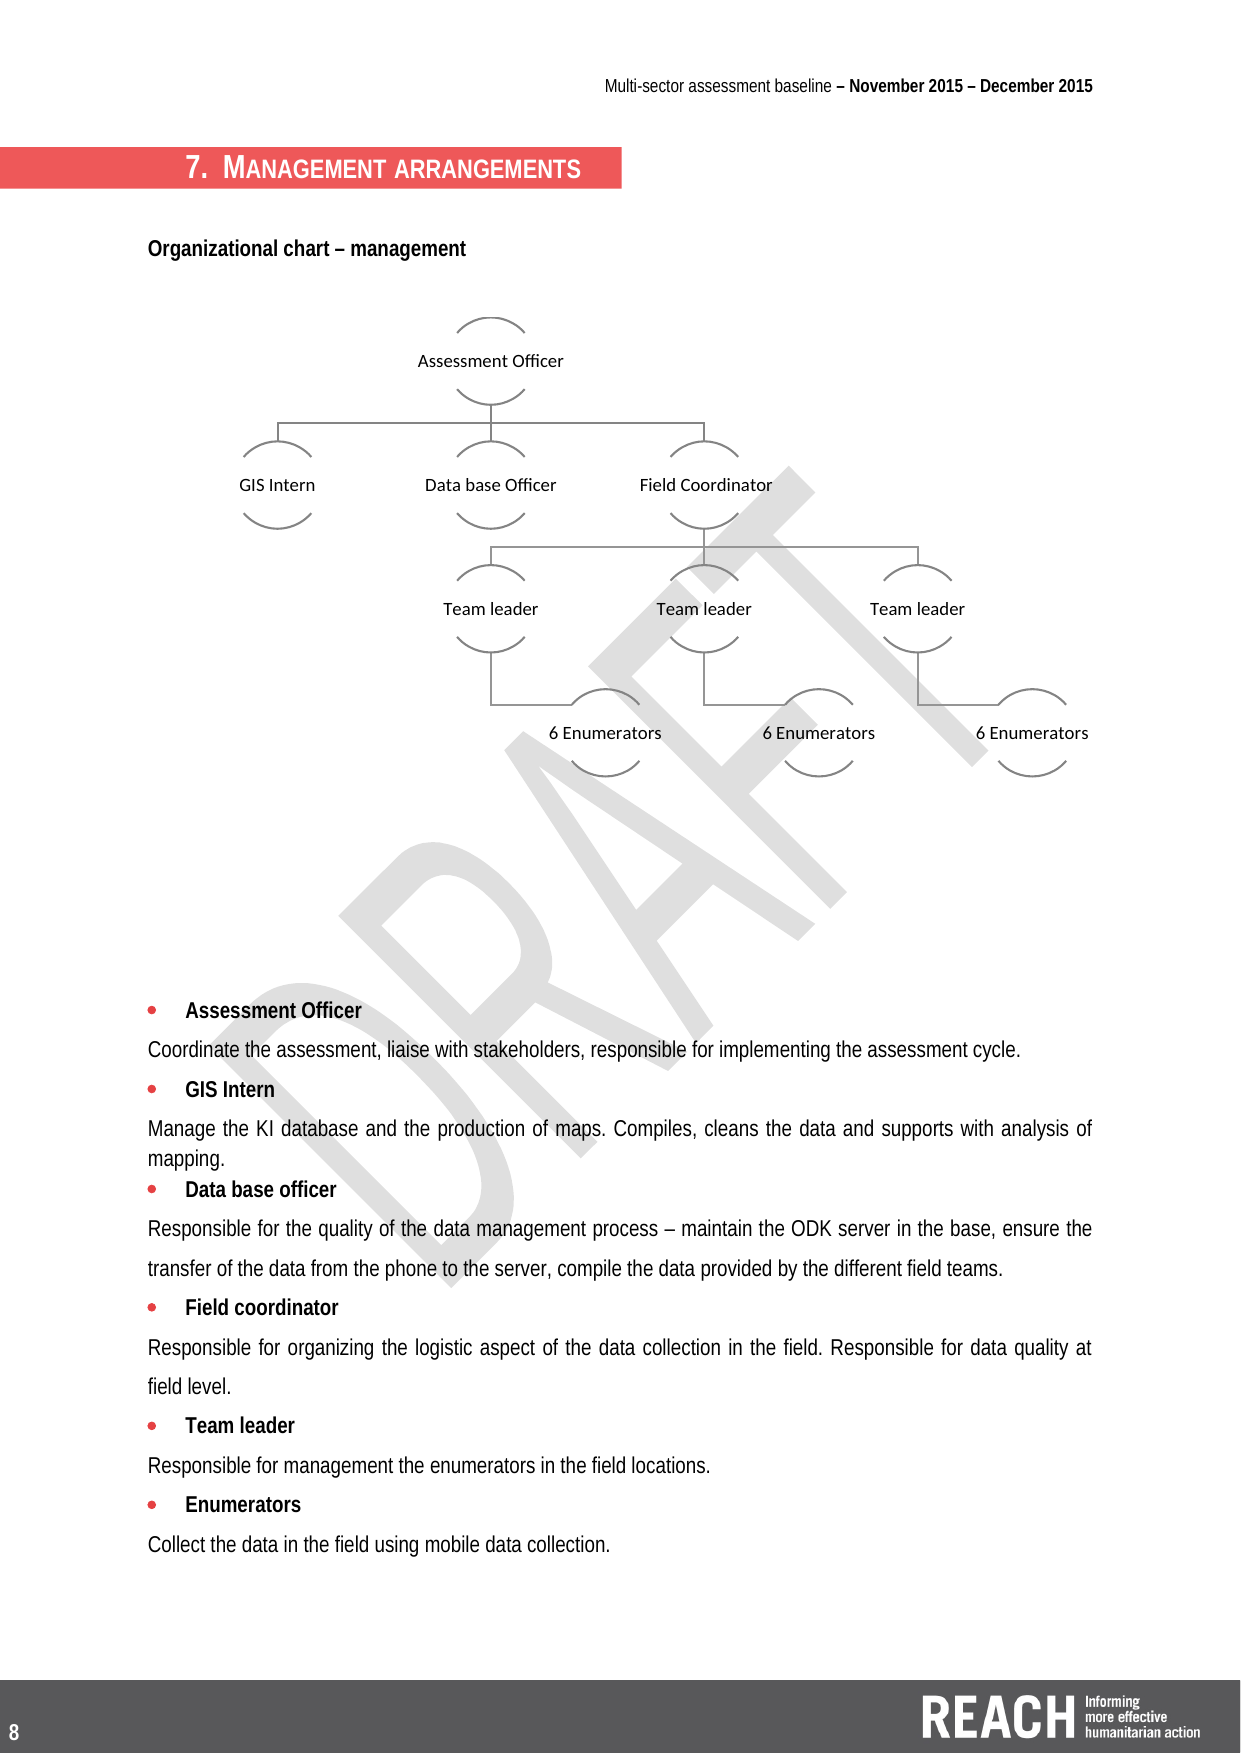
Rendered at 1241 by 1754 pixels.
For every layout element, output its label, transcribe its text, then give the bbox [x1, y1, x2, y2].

list Assessment Officer [148, 997, 1093, 1023]
picture [909, 1682, 1213, 1752]
list Organizational chart – management [148, 235, 1093, 261]
list GIS Intern [148, 1076, 1093, 1102]
list Responsible for the quality of the data management process – maintain the ODK server in the base, ensure the transfer of the data from the phone to the server, compile the data provided by the different field teams. [148, 1215, 1093, 1281]
text Collect the data in the field using mobile data collection. [148, 1531, 1093, 1557]
list Enumerators [148, 1491, 1093, 1518]
list Team leader [148, 1412, 1093, 1439]
text Manage the KI database and the production of maps. Compiles, cleans the data and supports with analysis of mapping. [148, 1115, 1093, 1172]
list Responsible for management the enumerators in the field locations. [148, 1452, 1093, 1478]
list Data base officer [148, 1176, 1093, 1202]
list Responsible for organizing the logistic aspect of the data collection in the field. Responsible for data quality at field level. [148, 1333, 1093, 1399]
list Field coordinator [148, 1294, 1093, 1320]
subtitle Management arrangements [185, 148, 1093, 186]
list Coordinate the assessment, liaise with stakeholders, responsible for implementing the assessment cycle. [148, 1036, 1093, 1062]
